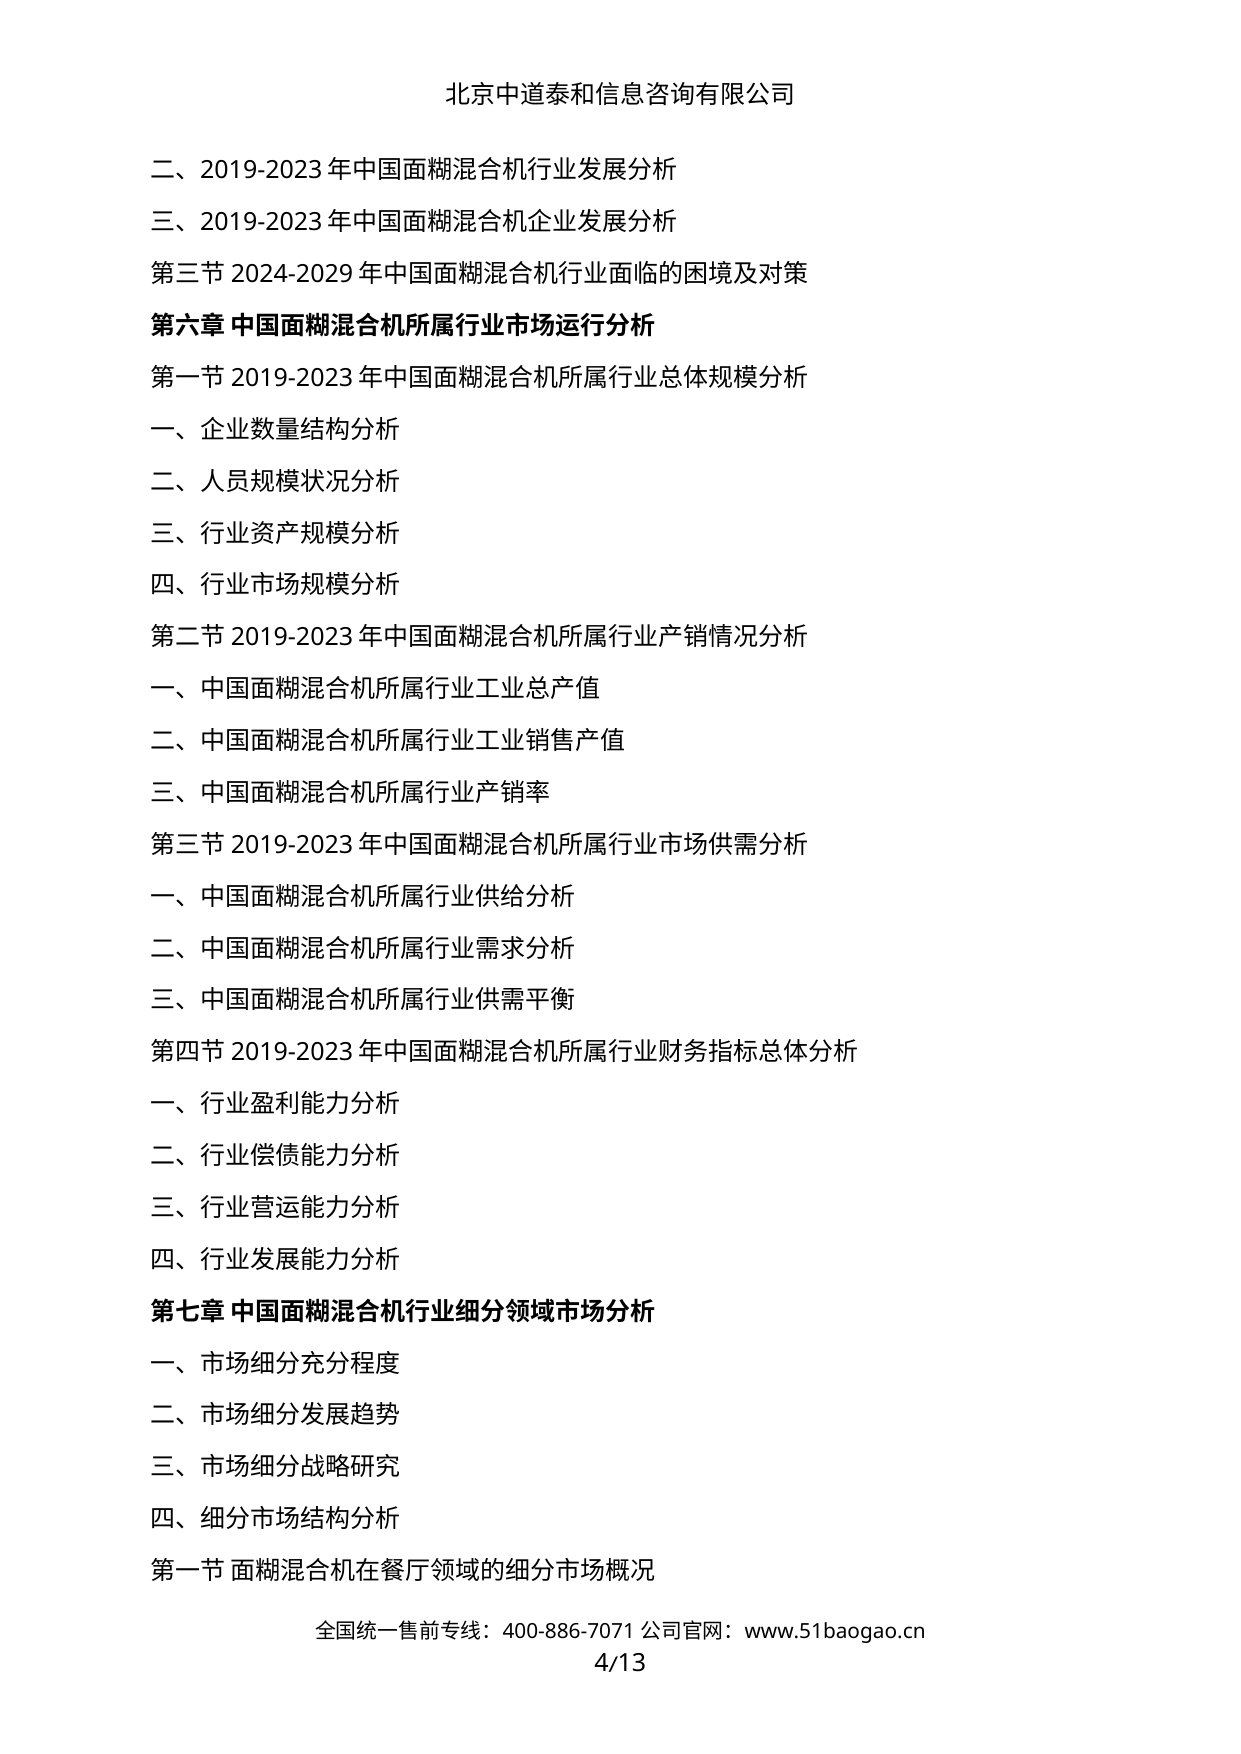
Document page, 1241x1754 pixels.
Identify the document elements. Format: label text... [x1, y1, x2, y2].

text 第一节 面糊混合机在餐厅领域的细分市场概况 [150, 1551, 1090, 1587]
text 一、中国面糊混合机所属行业工业总产值 [150, 669, 1090, 705]
text 第七章 中国面糊混合机行业细分领域市场分析 [150, 1291, 1090, 1327]
text 三、市场细分战略研究 [150, 1447, 1090, 1483]
text 第六章 中国面糊混合机所属行业市场运行分析 [150, 306, 1090, 342]
text 二、行业偿债能力分析 [150, 1136, 1090, 1172]
text 二、人员规模状况分析 [150, 461, 1090, 497]
text 第三节 2019-2023年中国面糊混合机所属行业市场供需分析 [150, 824, 1090, 861]
text 四、行业市场规模分析 [150, 565, 1090, 601]
text 二、2019-2023年中国面糊混合机行业发展分析 [150, 150, 1090, 186]
text 三、中国面糊混合机所属行业产销率 [150, 772, 1090, 809]
text 一、行业盈利能力分析 [150, 1084, 1090, 1120]
text 第四节 2019-2023年中国面糊混合机所属行业财务指标总体分析 [150, 1032, 1090, 1068]
text 三、中国面糊混合机所属行业供需平衡 [150, 980, 1090, 1016]
text 第三节 2024-2029年中国面糊混合机行业面临的困境及对策 [150, 254, 1090, 290]
text 第二节 2019-2023年中国面糊混合机所属行业产销情况分析 [150, 617, 1090, 653]
text 四、行业发展能力分析 [150, 1239, 1090, 1276]
text 二、市场细分发展趋势 [150, 1395, 1090, 1431]
text 第一节 2019-2023年中国面糊混合机所属行业总体规模分析 [150, 357, 1090, 394]
text 一、企业数量结构分析 [150, 409, 1090, 446]
text 三、2019-2023年中国面糊混合机企业发展分析 [150, 202, 1090, 238]
text 二、中国面糊混合机所属行业需求分析 [150, 928, 1090, 964]
text 三、行业资产规模分析 [150, 513, 1090, 549]
text 二、中国面糊混合机所属行业工业销售产值 [150, 721, 1090, 757]
text 一、中国面糊混合机所属行业供给分析 [150, 876, 1090, 912]
text 一、市场细分充分程度 [150, 1343, 1090, 1379]
text 四、细分市场结构分析 [150, 1499, 1090, 1535]
text 三、行业营运能力分析 [150, 1187, 1090, 1224]
